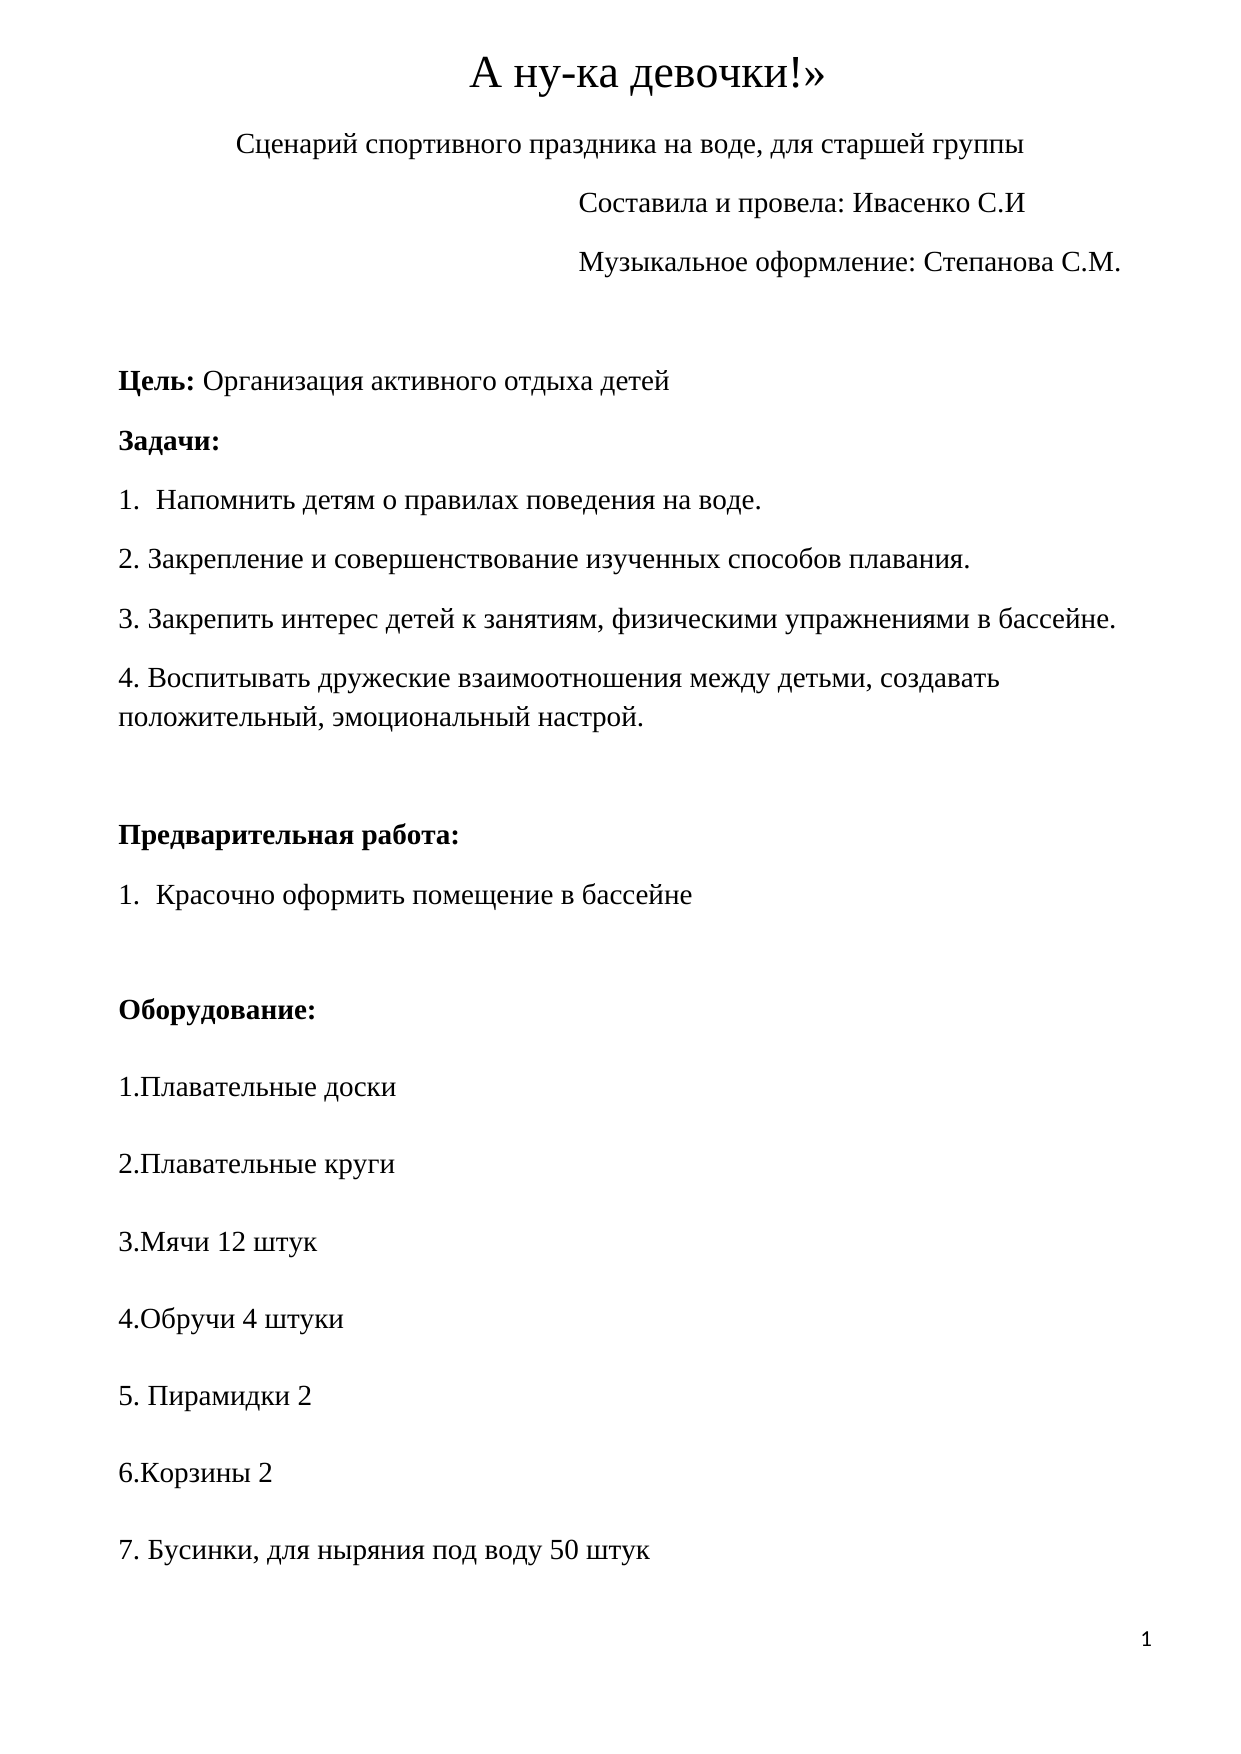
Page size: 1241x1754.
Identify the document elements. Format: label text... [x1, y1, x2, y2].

text Составила и провела: Ивасенко С.И [177, 185, 1152, 219]
text 4. Воспитывать дружеские взаимоотношения между детьми, создавать положительный, эмоциональный настрой. [118, 660, 1152, 732]
text Задачи: [118, 423, 1152, 456]
list Красочно оформить помещение в бассейне [118, 877, 1152, 910]
text 2. Закрепление и совершенствование изученных способов плавания. [118, 541, 1152, 575]
text Сценарий спортивного праздника на воде, для старшей группы [177, 126, 1152, 159]
list Напомнить детям о правилах поведения на воде. [118, 482, 1152, 516]
text Музыкальное оформление: Степанова С.М. [177, 244, 1152, 278]
list 6.Корзины 2 [118, 1455, 1152, 1488]
list 1.Плавательные доски [118, 1069, 1152, 1103]
text 3. Закрепить интерес детей к занятиям, физическими упражнениями в бассейне. [118, 601, 1152, 634]
text Цель: Организация активного отдыха детей [118, 363, 1152, 397]
list Оборудование: [118, 992, 1152, 1026]
list 7. Бусинки, для ныряния под воду 50 штук [118, 1532, 1152, 1566]
list 3.Мячи 12 штук [118, 1224, 1152, 1257]
list 5. Пирамидки 2 [118, 1378, 1152, 1411]
text А ну-ка девочки!» [177, 44, 1152, 97]
text Предварительная работа: [118, 817, 1152, 851]
list 4.Обручи 4 штуки [118, 1301, 1152, 1334]
list 2.Плавательные круги [118, 1147, 1152, 1180]
